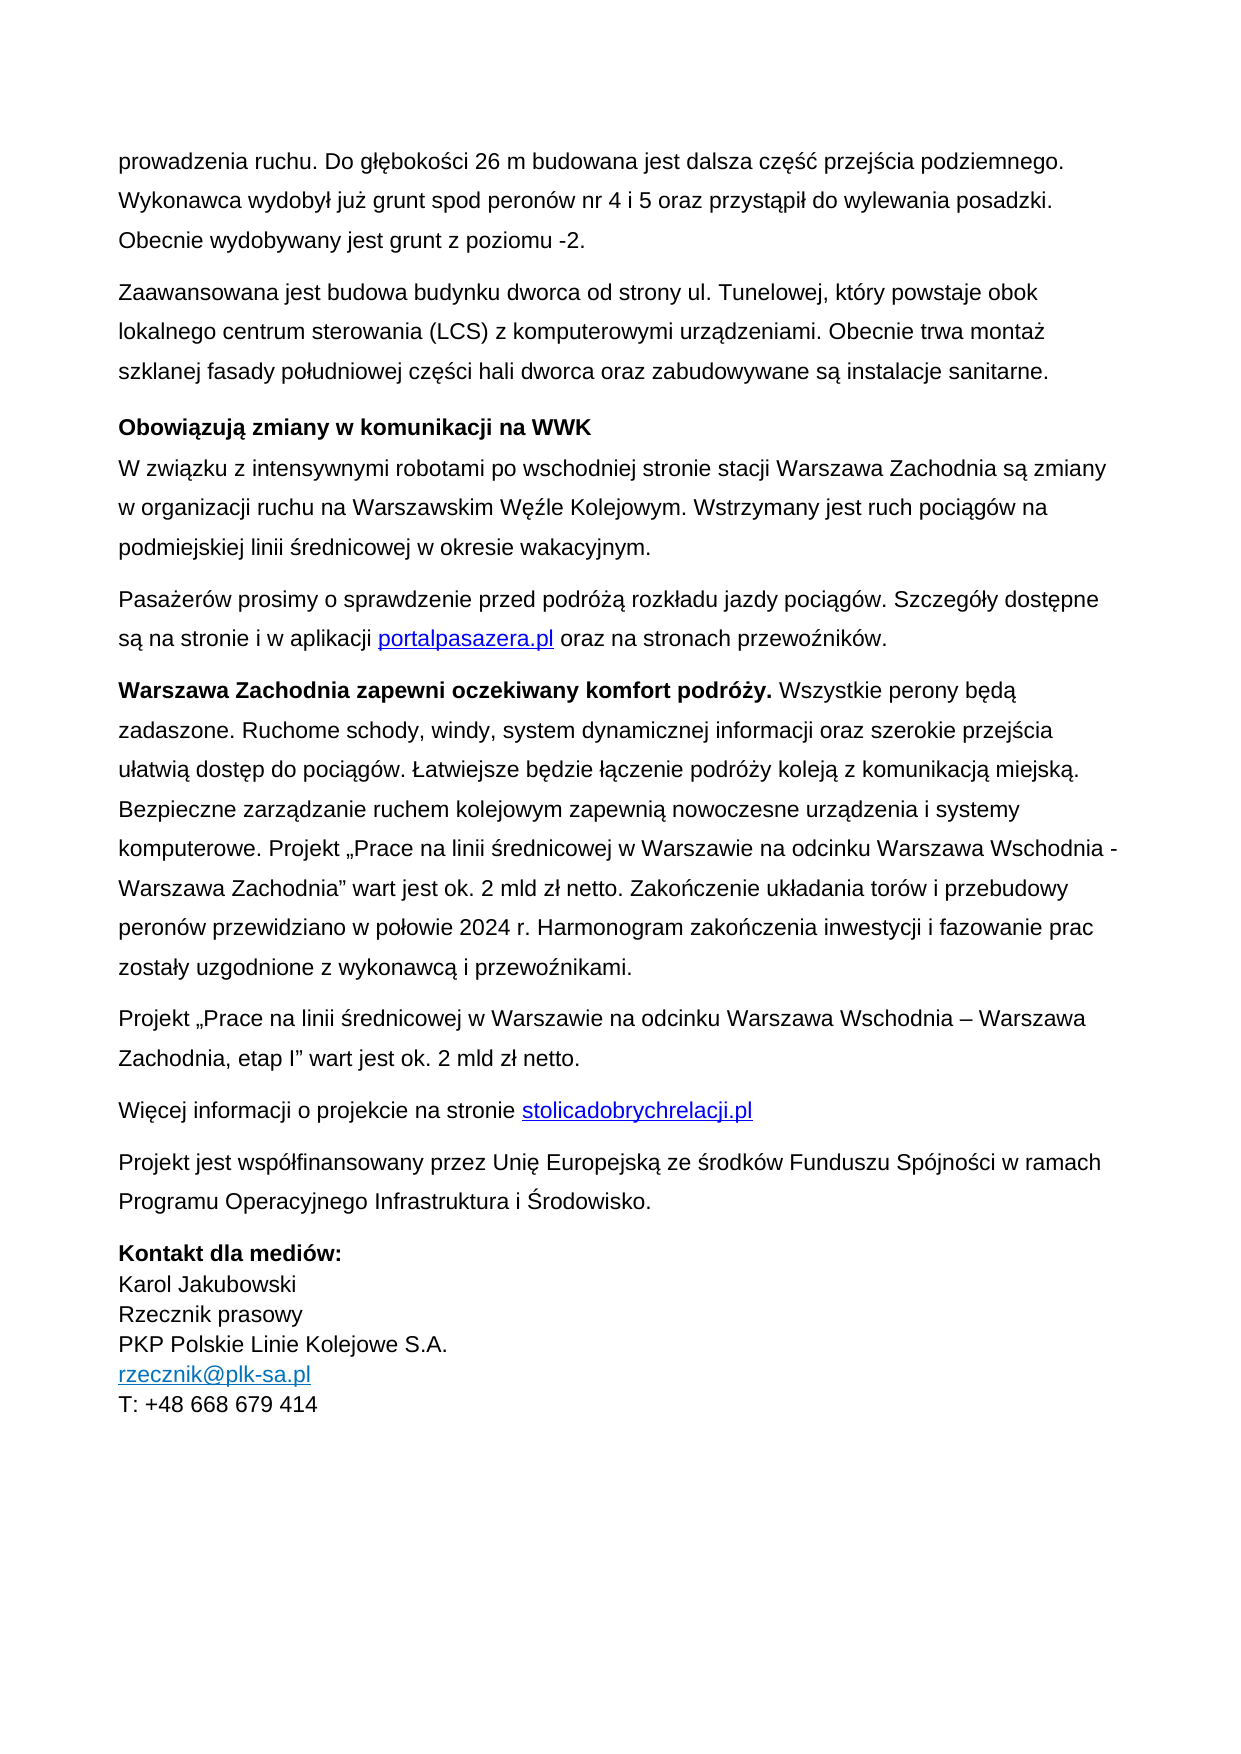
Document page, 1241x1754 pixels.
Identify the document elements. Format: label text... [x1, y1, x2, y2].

text Kontakt dla mediów: [118, 1240, 1122, 1267]
text W związku z intensywnymi robotami po wschodniej stronie stacji Warszawa Zachodnia są zmiany w organizacji ruchu na Warszawskim Węźle Kolejowym. Wstrzymany jest ruch pociągów na podmiejskiej linii średnicowej w okresie wakacyjnym. [118, 455, 1122, 560]
text Więcej informacji o projekcie na stronie stolicadobrychrelacji.pl [118, 1097, 1122, 1123]
text Pasażerów prosimy o sprawdzenie przed podróżą rozkładu jazdy pociągów. Szczegóły dostępne są na stronie i w aplikacji portalpasazera.pl oraz na stronach przewoźników. [118, 586, 1122, 651]
text Warszawa Zachodnia zapewni oczekiwany komfort podróży. Wszystkie perony będą zadaszone. Ruchome schody, windy, system dynamicznej informacji oraz szerokie przejścia ułatwią dostęp do pociągów. Łatwiejsze będzie łączenie podróży koleją z komunikacją miejską. Bezpieczne zarządzanie ruchem kolejowym zapewnią nowoczesne urządzenia i systemy komputerowe. Projekt „Prace na linii średnicowej w Warszawie na odcinku Warszawa Wschodnia - Warszawa Zachodnia” wart jest ok. 2 mld zł netto. Zakończenie układania torów i przebudowy peronów przewidziano w połowie 2024 r. Harmonogram zakończenia inwestycji i fazowanie prac zostały uzgodnione z wykonawcą i przewoźnikami. [118, 677, 1122, 980]
text Karol Jakubowski Rzecznik prasowy PKP Polskie Linie Kolejowe S.A. rzecznik@plk-sa.pl T: +48 668 679 414 [118, 1271, 1122, 1418]
text Projekt jest współfinansowany przez Unię Europejską ze środków Funduszu Spójności w ramach Programu Operacyjnego Infrastruktura i Środowisko. [118, 1149, 1122, 1215]
text Zaawansowana jest budowa budynku dworca od strony ul. Tunelowej, który powstaje obok lokalnego centrum sterowania (LCS) z komputerowymi urządzeniami. Obecnie trwa montaż szklanej fasady południowej części hali dworca oraz zabudowywane są instalacje sanitarne. [118, 279, 1122, 384]
text Projekt „Prace na linii średnicowej w Warszawie na odcinku Warszawa Wschodnia – Warszawa Zachodnia, etap I” wart jest ok. 2 mld zł netto. [118, 1005, 1122, 1071]
subtitle Obowiązują zmiany w komunikacji na WWK [118, 414, 1122, 440]
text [118, 148, 1122, 253]
